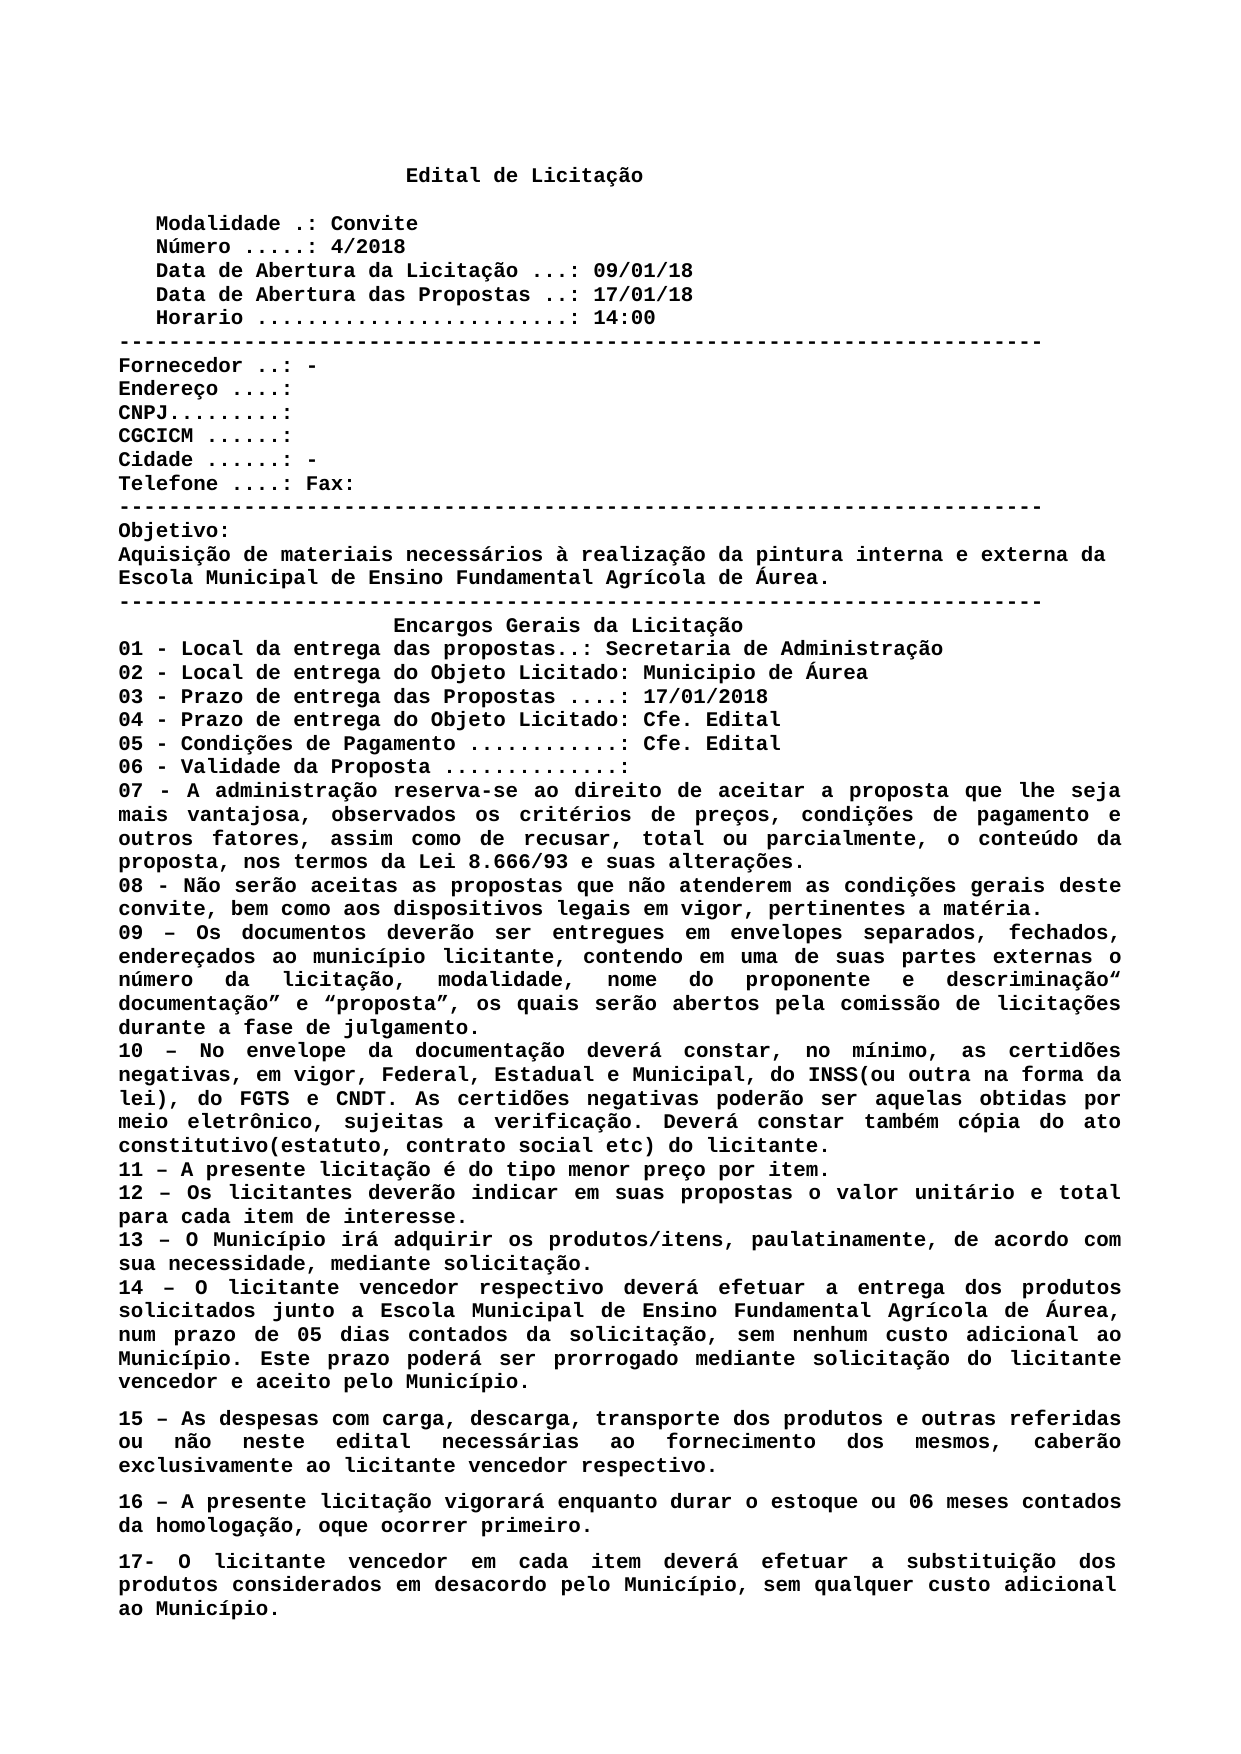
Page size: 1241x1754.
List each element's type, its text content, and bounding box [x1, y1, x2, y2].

text -------------------------------------------------------------------------- [118, 331, 1122, 354]
text 17- O licitante vencedor em cada item deverá efetuar a substituição dos produtos considerados em desacordo pelo Município, sem qualquer custo adicional ao Município. [118, 1551, 1117, 1622]
text Endereço ....: [118, 378, 1122, 402]
text 06 - Validade da Proposta ..............: [118, 757, 1122, 780]
text Cidade ......: - [118, 449, 1122, 473]
text Fornecedor ..: - [118, 354, 1122, 378]
text Data de Abertura das Propostas ..: 17/01/18 [118, 284, 1122, 307]
text 05 - Condições de Pagamento ............: Cfe. Edital [118, 733, 1122, 757]
text 07 - A administração reserva-se ao direito de aceitar a proposta que lhe seja mais vantajosa, observados os critérios de preços, condições de pagamento e outros fatores, assim como de recusar, total ou parcialmente, o conteúdo da proposta, nos termos da Lei 8.666/93 e suas alterações. [118, 780, 1122, 875]
text Aquisição de materiais necessários à realização da pintura interna e externa da Escola Municipal de Ensino Fundamental Agrícola de Áurea. [118, 544, 1122, 591]
text 09 – Os documentos deverão ser entregues em envelopes separados, fechados, endereçados ao município licitante, contendo em uma de suas partes externas o número da licitação, modalidade, nome do proponente e descriminação“ documentação” e “proposta”, os quais serão abertos pela comissão de licitações durante a fase de julgamento. [118, 922, 1122, 1040]
text Encargos Gerais da Licitação [118, 615, 1122, 638]
text CGCICM ......: [118, 426, 1122, 449]
text -------------------------------------------------------------------------- [118, 591, 1122, 615]
text Número .....: 4/2018 [118, 236, 1122, 260]
text 01 - Local da entrega das propostas..: Secretaria de Administração [118, 638, 1122, 662]
text 15 – As despesas com carga, descarga, transporte dos produtos e outras referidas ou não neste edital necessárias ao fornecimento dos mesmos, caberão exclusivamente ao licitante vencedor respectivo. [118, 1407, 1122, 1478]
text Edital de Licitação [118, 165, 1122, 189]
text Modalidade .: Convite [118, 213, 1122, 236]
text 08 - Não serão aceitas as propostas que não atenderem as condições gerais deste convite, bem como aos dispositivos legais em vigor, pertinentes a matéria. [118, 875, 1122, 922]
text Data de Abertura da Licitação ...: 09/01/18 [118, 260, 1122, 284]
text Objetivo: [118, 520, 1122, 544]
text Horario .........................: 14:00 [118, 307, 1122, 331]
text 13 – O Município irá adquirir os produtos/itens, paulatinamente, de acordo com sua necessidade, mediante solicitação. [118, 1229, 1122, 1277]
text 12 – Os licitantes deverão indicar em suas propostas o valor unitário e total para cada item de interesse. [118, 1182, 1122, 1229]
text Telefone ....: Fax: [118, 473, 1122, 496]
text 03 - Prazo de entrega das Propostas ....: 17/01/2018 [118, 686, 1122, 709]
text -------------------------------------------------------------------------- [118, 496, 1122, 520]
text 16 – A presente licitação vigorará enquanto durar o estoque ou 06 meses contados da homologação, oque ocorrer primeiro. [118, 1491, 1122, 1538]
text 11 – A presente licitação é do tipo menor preço por item. [118, 1158, 1122, 1182]
text 14 – O licitante vencedor respectivo deverá efetuar a entrega dos produtos solicitados junto a Escola Municipal de Ensino Fundamental Agrícola de Áurea, num prazo de 05 dias contados da solicitação, sem nenhum custo adicional ao Município. Este prazo poderá ser prorrogado mediante solicitação do licitante vencedor e aceito pelo Município. [118, 1277, 1122, 1395]
text 02 - Local de entrega do Objeto Licitado: Municipio de Áurea [118, 662, 1122, 686]
text 04 - Prazo de entrega do Objeto Licitado: Cfe. Edital [118, 709, 1122, 733]
text 10 – No envelope da documentação deverá constar, no mínimo, as certidões negativas, em vigor, Federal, Estadual e Municipal, do INSS(ou outra na forma da lei), do FGTS e CNDT. As certidões negativas poderão ser aquelas obtidas por meio eletrônico, sujeitas a verificação. Deverá constar também cópia do ato constitutivo(estatuto, contrato social etc) do licitante. [118, 1040, 1122, 1158]
text CNPJ.........: [118, 402, 1122, 426]
